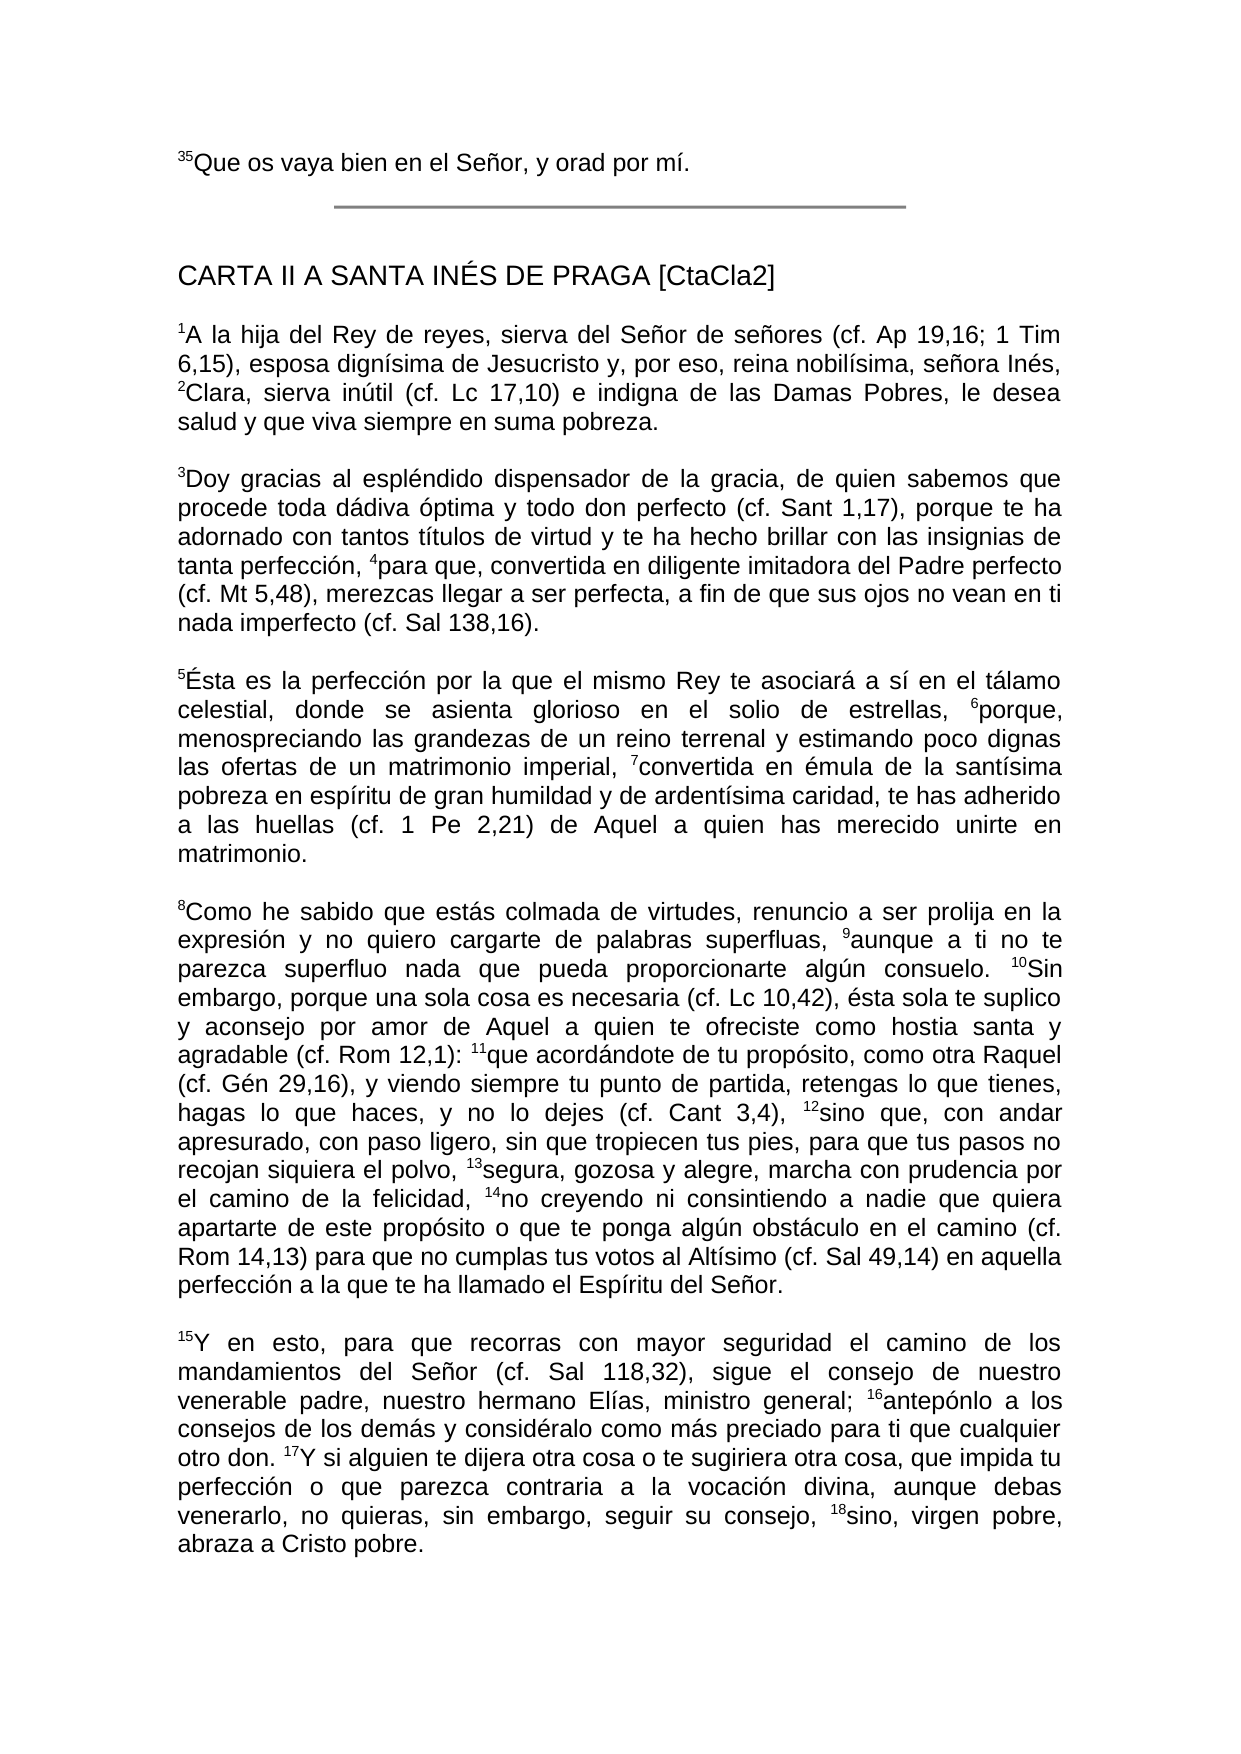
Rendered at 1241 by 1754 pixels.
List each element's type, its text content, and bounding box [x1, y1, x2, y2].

text 5Ésta es la perfección por la que el mismo Rey te asociará a sí en el tálamo celestial, donde se asienta glorioso en el solio de estrellas, 6porque, menospreciando las grandezas de un reino terrenal y estimando poco dignas las ofertas de un matrimonio imperial, 7convertida en émula de la santísima pobreza en espíritu de gran humildad y de ardentísima caridad, te has adherido a las huellas (cf. 1 Pe 2,21) de Aquel a quien has merecido unirte en matrimonio. [177, 666, 1063, 867]
text 3Doy gracias al espléndido dispensador de la gracia, de quien sabemos que procede toda dádiva óptima y todo don perfecto (cf. Sant 1,17), porque te ha adornado con tantos títulos de virtud y te ha hecho brillar con las insignias de tanta perfección, 4para que, convertida en diligente imitadora del Padre perfecto (cf. Mt 5,48), merezcas llegar a ser perfecta, a fin de que sus ojos no vean en ti nada imperfecto (cf. Sal 138,16). [177, 464, 1063, 637]
text 8Como he sabido que estás colmada de virtudes, renuncio a ser prolija en la expresión y no quiero cargarte de palabras superfluas, 9aunque a ti no te parezca superfluo nada que pueda proporcionarte algún consuelo. 10Sin embargo, porque una sola cosa es necesaria (cf. Lc 10,42), ésta sola te suplico y aconsejo por amor de Aquel a quien te ofreciste como hostia santa y agradable (cf. Rom 12,1): 11que acordándote de tu propósito, como otra Raquel (cf. Gén 29,16), y viendo siempre tu punto de partida, retengas lo que tienes, hagas lo que haces, y no lo dejes (cf. Cant 3,4), 12sino que, con andar apresurado, con paso ligero, sin que tropiecen tus pies, para que tus pasos no recojan siquiera el polvo, 13segura, gozosa y alegre, marcha con prudencia por el camino de la felicidad, 14no creyendo ni consintiendo a nadie que quiera apartarte de este propósito o que te ponga algún obstáculo en el camino (cf. Rom 14,13) para que no cumplas tus votos al Altísimo (cf. Sal 49,14) en aquella perfección a la que te ha llamado el Espíritu del Señor. [177, 896, 1063, 1299]
text 15Y en esto, para que recorras con mayor seguridad el camino de los mandamientos del Señor (cf. Sal 118,32), sigue el consejo de nuestro venerable padre, nuestro hermano Elías, ministro general; 16antepónlo a los consejos de los demás y considéralo como más preciado para ti que cualquier otro don. 17Y si alguien te dijera otra cosa o te sugiriera otra cosa, que impida tu perfección o que parezca contraria a la vocación divina, aunque debas venerarlo, no quieras, sin embargo, seguir su consejo, 18sino, virgen pobre, abraza a Cristo pobre. [177, 1328, 1063, 1558]
text 1A la hija del Rey de reyes, sierva del Señor de señores (cf. Ap 19,16; 1 Tim 6,15), esposa dignísima de Jesucristo y, por eso, reina nobilísima, señora Inés, 2Clara, sierva inútil (cf. Lc 17,10) e indigna de las Damas Pobres, le desea salud y que viva siempre en suma pobreza. [177, 320, 1063, 435]
text CARTA II A SANTA INÉS DE PRAGA [CtaCla2] [177, 259, 1063, 291]
text 35Que os vaya bien en el Señor, y orad por mí. [177, 148, 1063, 176]
